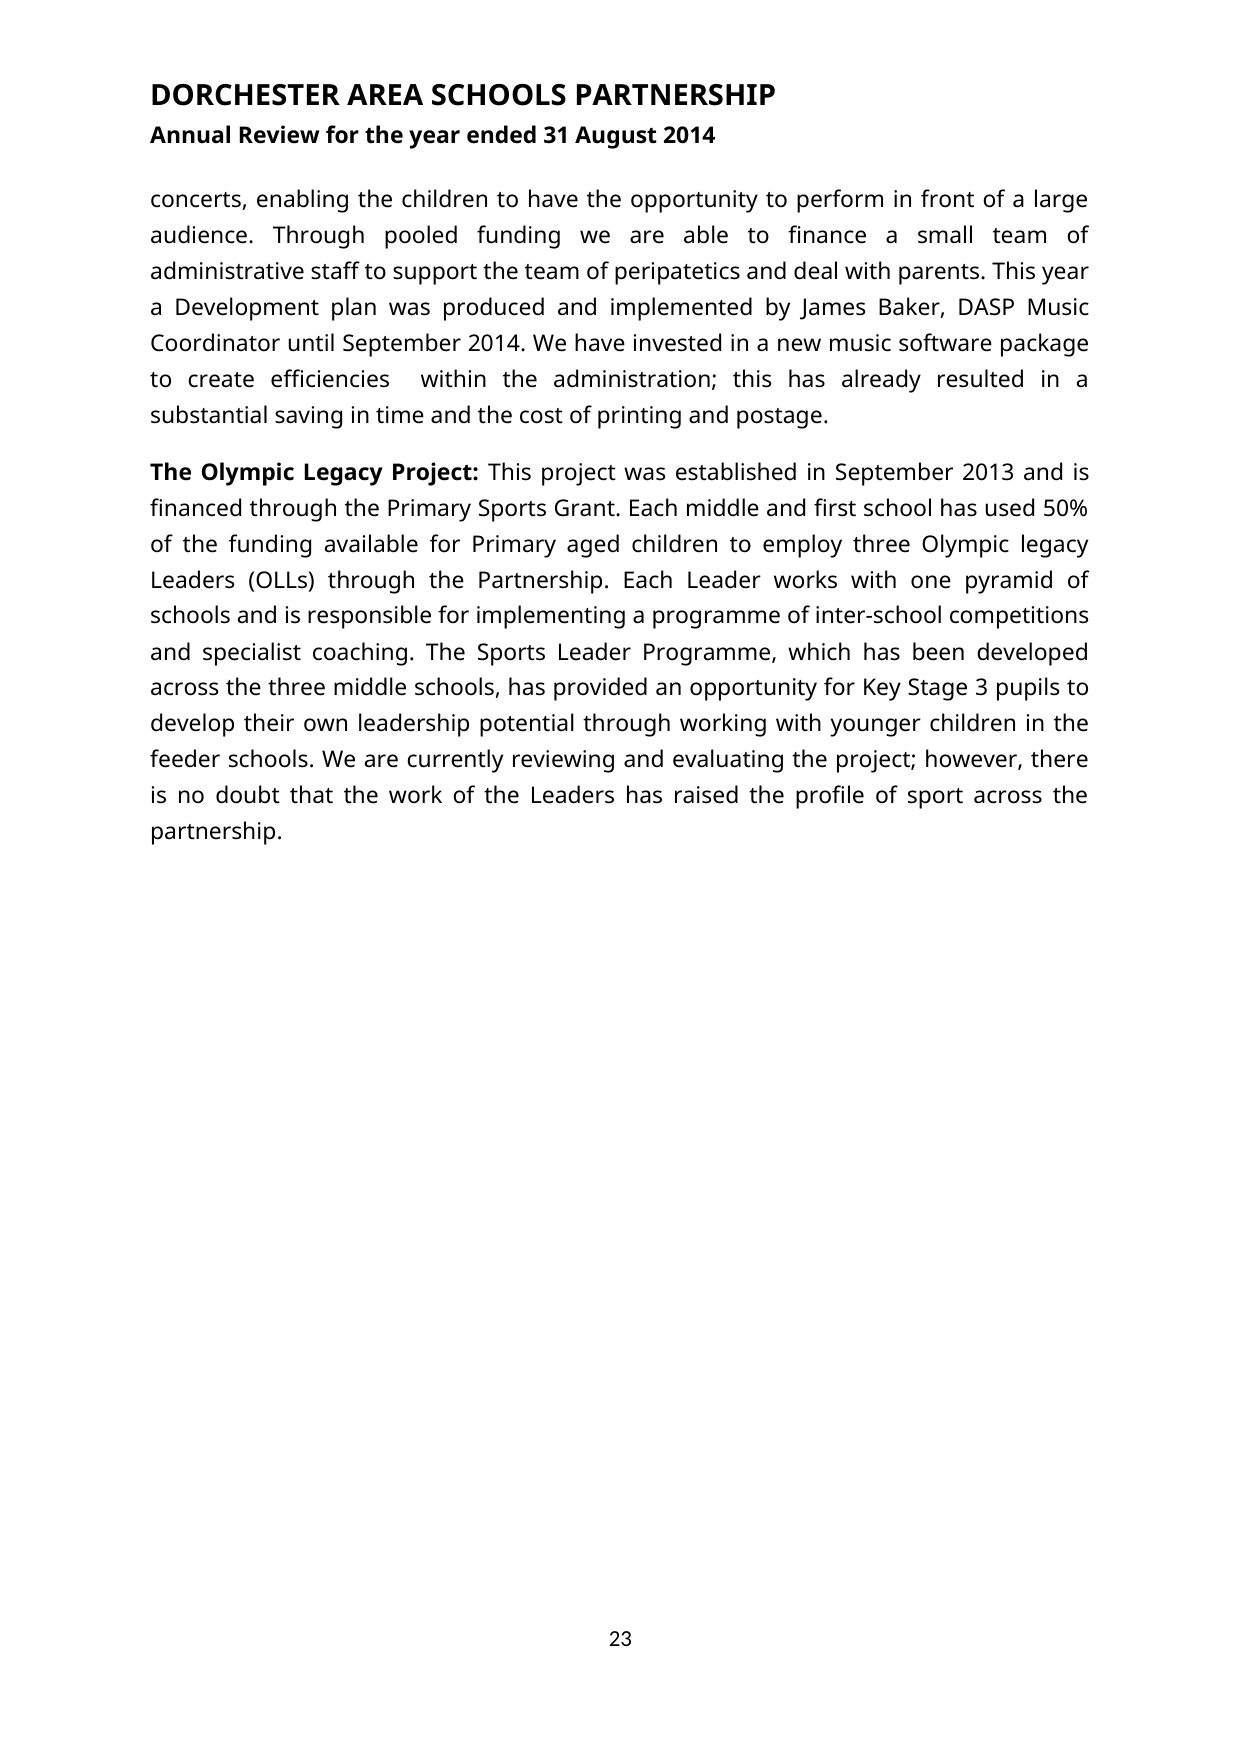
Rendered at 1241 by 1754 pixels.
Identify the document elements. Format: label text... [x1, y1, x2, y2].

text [150, 183, 1090, 430]
text The Olympic Legacy Project: This project was established in September 2013 and is financed through the Primary Sports Grant. Each middle and first school has used 50% of the funding available for Primary aged children to employ three Olympic legacy Leaders (OLLs) through the Partnership. Each Leader works with one pyramid of schools and is responsible for implementing a programme of inter-school competitions and specialist coaching. The Sports Leader Programme, which has been developed across the three middle schools, has provided an opportunity for Key Stage 3 pupils to develop their own leadership potential through working with younger children in the feeder schools. We are currently reviewing and evaluating the project; however, there is no doubt that the work of the Leaders has raised the profile of sport across the partnership. [150, 456, 1090, 846]
